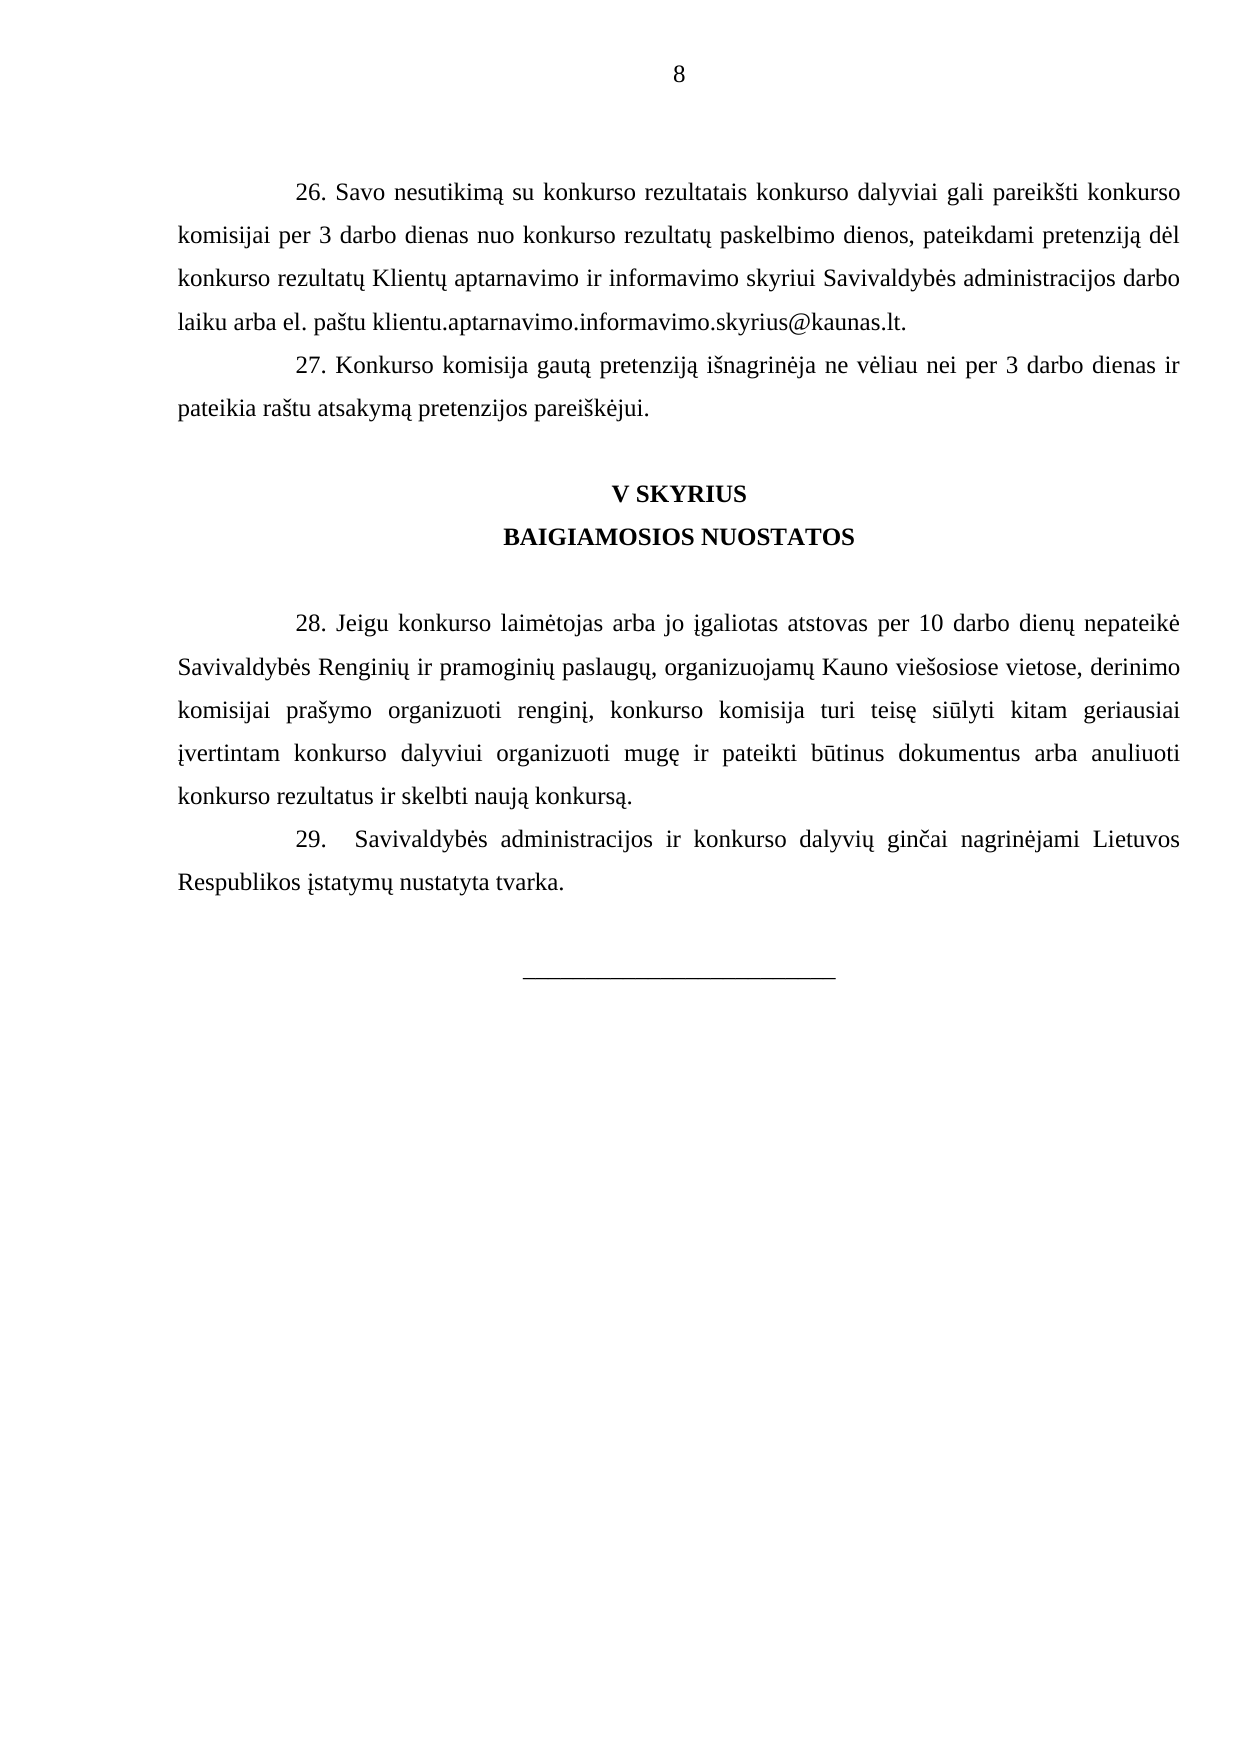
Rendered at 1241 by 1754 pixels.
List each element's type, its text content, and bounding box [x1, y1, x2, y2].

text 29. Savivaldybės administracijos ir konkurso dalyvių ginčai nagrinėjami Lietuvos Respublikos įstatymų nustatyta tvarka. [177, 824, 1181, 896]
text 27. Konkurso komisija gautą pretenziją išnagrinėja ne vėliau nei per 3 darbo dienas ir pateikia raštu atsakymą pretenzijos pareiškėjui. [177, 350, 1181, 422]
text 26. Savo nesutikimą su konkurso rezultatais konkurso dalyviai gali pareikšti konkurso komisijai per 3 darbo dienas nuo konkurso rezultatų paskelbimo dienos, pateikdami pretenziją dėl konkurso rezultatų Klientų aptarnavimo ir informavimo skyriui Savivaldybės administracijos darbo laiku arba el. paštu klientu.aptarnavimo.informavimo.skyrius@kaunas.lt. [177, 177, 1181, 335]
text V SKYRIUS [177, 479, 1181, 508]
text BAIGIAMOSIOS NUOSTATOS [177, 522, 1181, 551]
text 28. Jeigu konkurso laimėtojas arba jo įgaliotas atstovas per 10 darbo dienų nepateikė Savivaldybės Renginių ir pramoginių paslaugų, organizuojamų Kauno viešosiose vietose, derinimo komisijai prašymo organizuoti renginį, konkurso komisija turi teisę siūlyti kitam geriausiai įvertintam konkurso dalyviui organizuoti mugę ir pateikti būtinus dokumentus arba anuliuoti konkurso rezultatus ir skelbti naują konkursą. [177, 608, 1181, 810]
text _________________________ [177, 953, 1181, 982]
